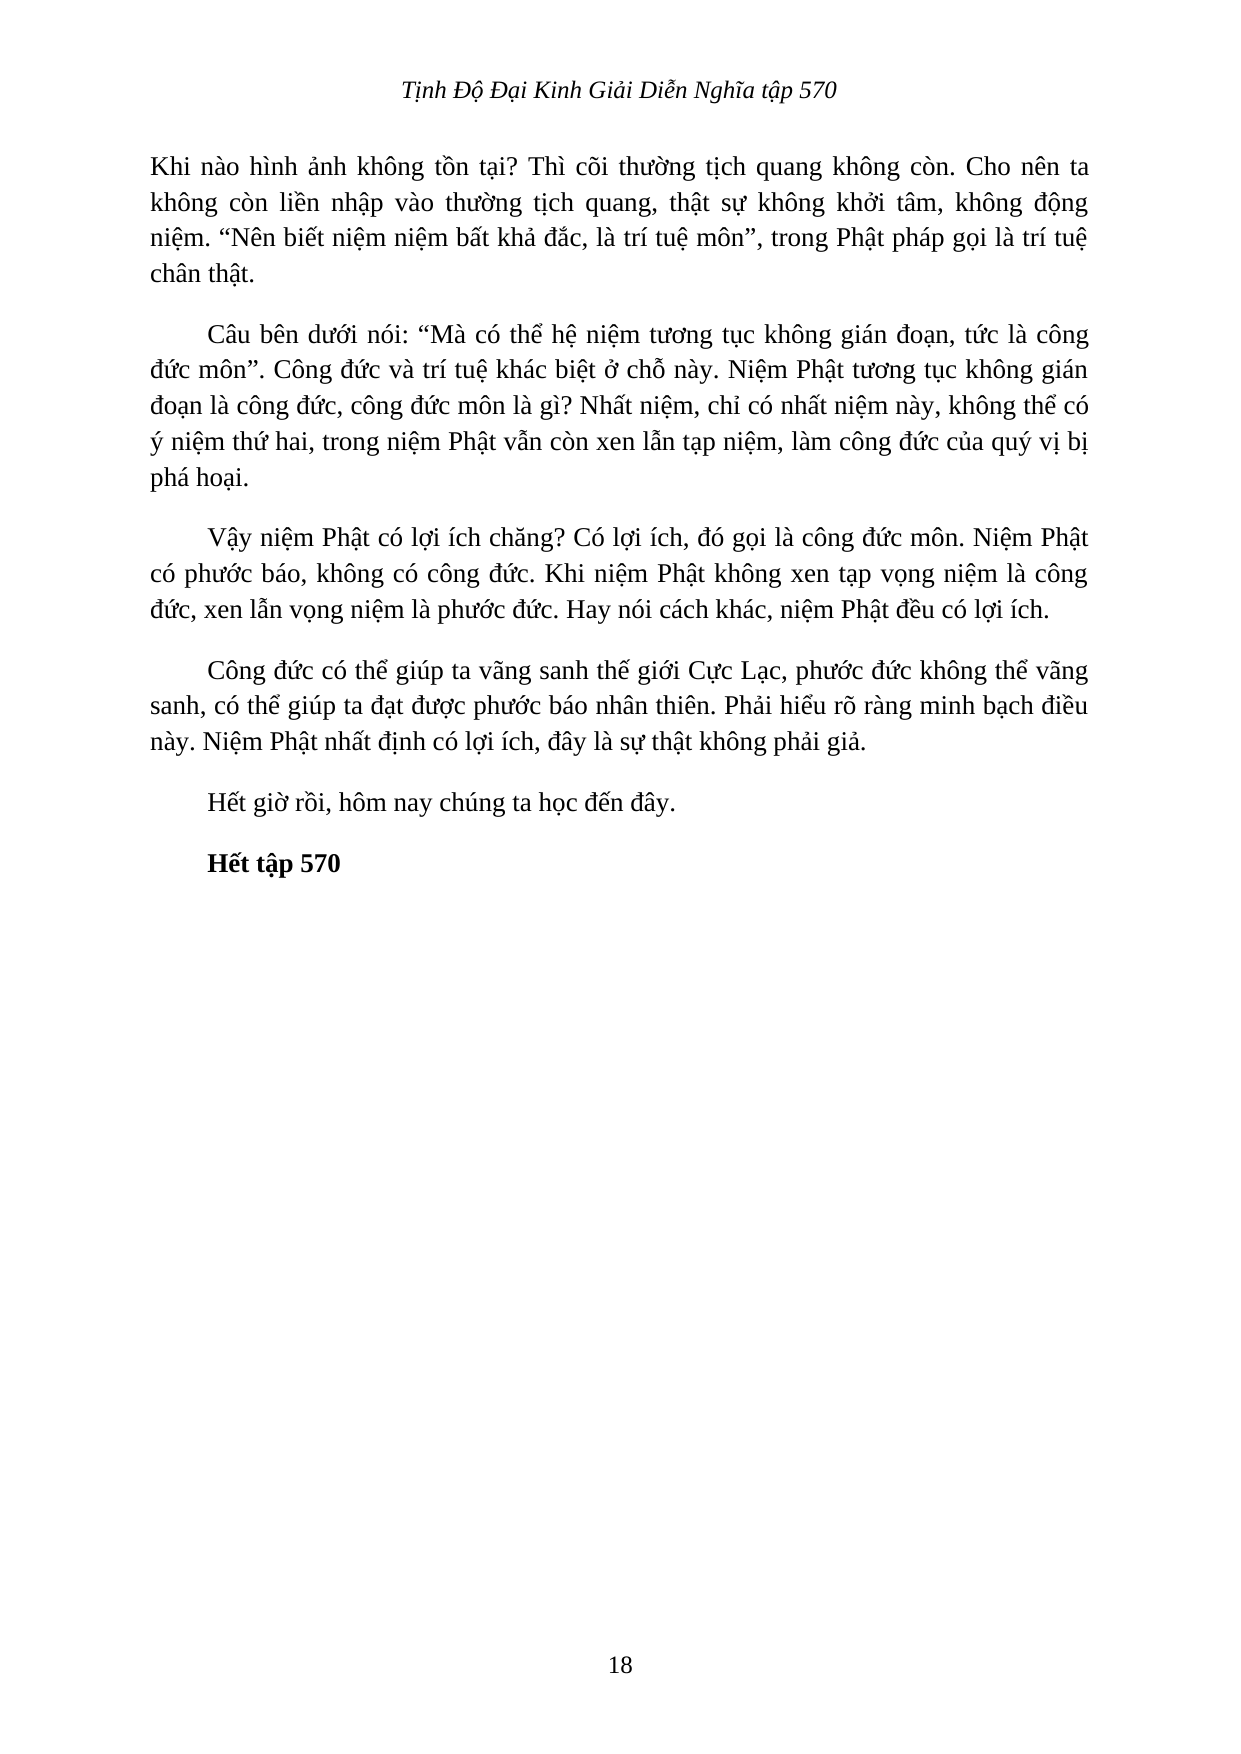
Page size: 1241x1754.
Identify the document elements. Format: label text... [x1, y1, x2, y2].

text Vậy niệm Phật có lợi ích chăng? Có lợi ích, đó gọi là công đức môn. Niệm Phật có phước báo, không có công đức. Khi niệm Phật không xen tạp vọng niệm là công đức, xen lẫn vọng niệm là phước đức. Hay nói cách khác, niệm Phật đều có lợi ích. [150, 522, 1090, 624]
text Câu bên dưới nói: “Mà có thể hệ niệm tương tục không gián đoạn, tức là công đức môn”. Công đức và trí tuệ khác biệt ở chỗ này. Niệm Phật tương tục không gián đoạn là công đức, công đức môn là gì? Nhất niệm, chỉ có nhất niệm này, không thể có ý niệm thứ hai, trong niệm Phật vẫn còn xen lẫn tạp niệm, làm công đức của quý vị bị phá hoại. [150, 318, 1090, 492]
text Hết giờ rồi, hôm nay chúng ta học đến đây. [150, 786, 1090, 817]
text Công đức có thể giúp ta vãng sanh thế giới Cực Lạc, phước đức không thể vãng sanh, có thể giúp ta đạt được phước báo nhân thiên. Phải hiểu rõ ràng minh bạch điều này. Niệm Phật nhất định có lợi ích, đây là sự thật không phải giả. [150, 654, 1090, 756]
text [150, 150, 1090, 288]
text Hết tập 570 [150, 847, 1090, 878]
